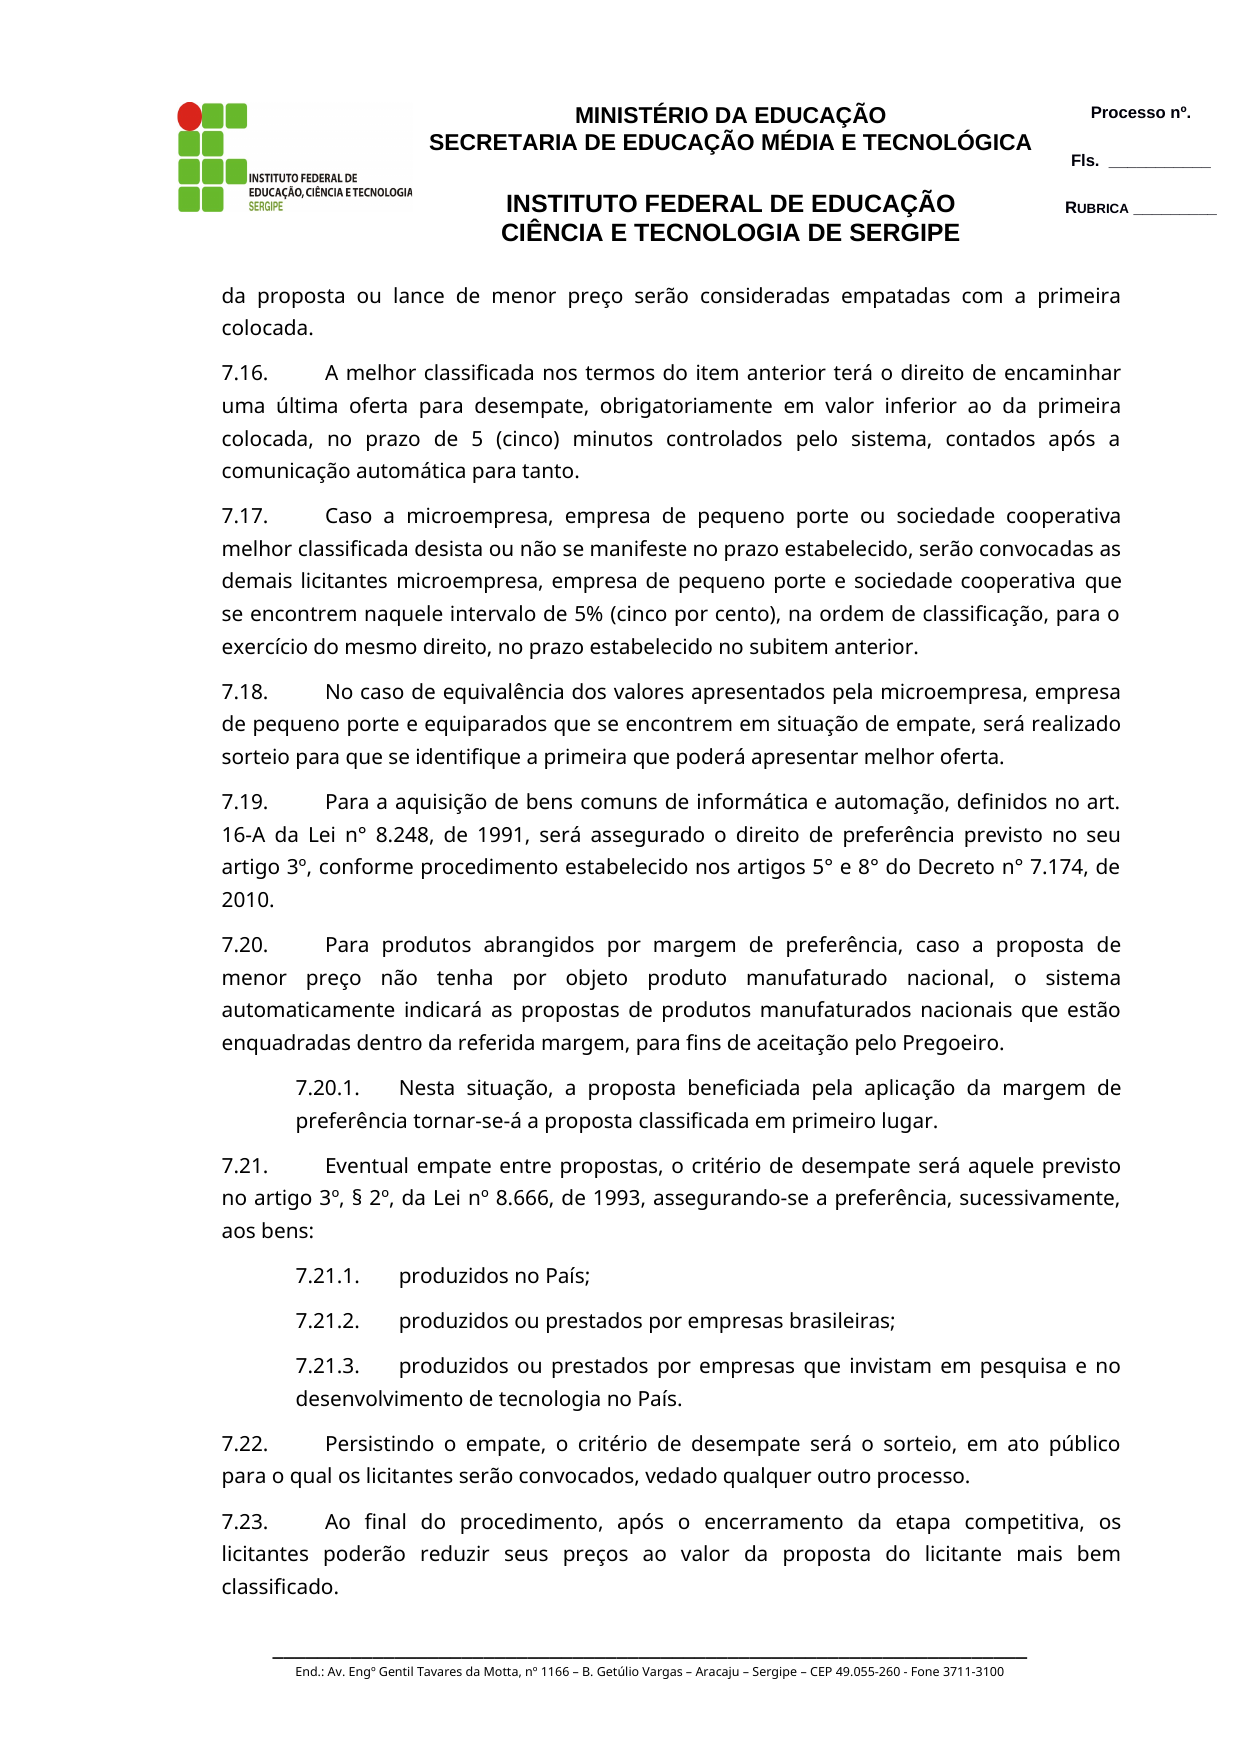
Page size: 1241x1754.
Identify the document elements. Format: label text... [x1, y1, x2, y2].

list Eventual empate entre propostas, o critério de desempate será aquele previsto no artigo 3º, § 2º, da Lei nº 8.666, de 1993, assegurando-se a preferência, sucessivamente, aos bens: [221, 1151, 1122, 1244]
picture [177, 102, 413, 212]
list produzidos ou prestados por empresas que invistam em pesquisa e no desenvolvimento de tecnologia no País. [295, 1351, 1122, 1412]
list Persistindo o empate, o critério de desempate será o sorteio, em ato público para o qual os licitantes serão convocados, vedado qualquer outro processo. [221, 1429, 1122, 1490]
list A melhor classificada nos termos do item anterior terá o direito de encaminhar uma última oferta para desempate, obrigatoriamente em valor inferior ao da primeira colocada, no prazo de 5 (cinco) minutos controlados pelo sistema, contados após a comunicação automática para tanto. [221, 358, 1122, 485]
list No caso de equivalência dos valores apresentados pela microempresa, empresa de pequeno porte e equiparados que se encontrem em situação de empate, será realizado sorteio para que se identifique a primeira que poderá apresentar melhor oferta. [221, 677, 1122, 771]
list Para a aquisição de bens comuns de informática e automação, definidos no art. 16-A da Lei n° 8.248, de 1991, será assegurado o direito de preferência previsto no seu artigo 3º, conforme procedimento estabelecido nos artigos 5° e 8° do Decreto n° 7.174, de 2010. [221, 787, 1122, 913]
list produzidos ou prestados por empresas brasileiras; [295, 1306, 1122, 1335]
list Ao final do procedimento, após o encerramento da etapa competitiva, os licitantes poderão reduzir seus preços ao valor da proposta do licitante mais bem classificado. [221, 1507, 1122, 1600]
list Para produtos abrangidos por margem de preferência, caso a proposta de menor preço não tenha por objeto produto manufaturado nacional, o sistema automaticamente indicará as propostas de produtos manufaturados nacionais que estão enquadradas dentro da referida margem, para fins de aceitação pelo Pregoeiro. [221, 930, 1122, 1056]
list Nesta situação, a proposta beneficiada pela aplicação da margem de preferência tornar-se-á a proposta classificada em primeiro lugar. [295, 1073, 1122, 1134]
list produzidos no País; [295, 1261, 1122, 1289]
list Caso a microempresa, empresa de pequeno porte ou sociedade cooperativa melhor classificada desista ou não se manifeste no prazo estabelecido, serão convocadas as demais licitantes microempresa, empresa de pequeno porte e sociedade cooperativa que se encontrem naquele intervalo de 5% (cinco por cento), na ordem de classificação, para o exercício do mesmo direito, no prazo estabelecido no subitem anterior. [221, 501, 1122, 660]
